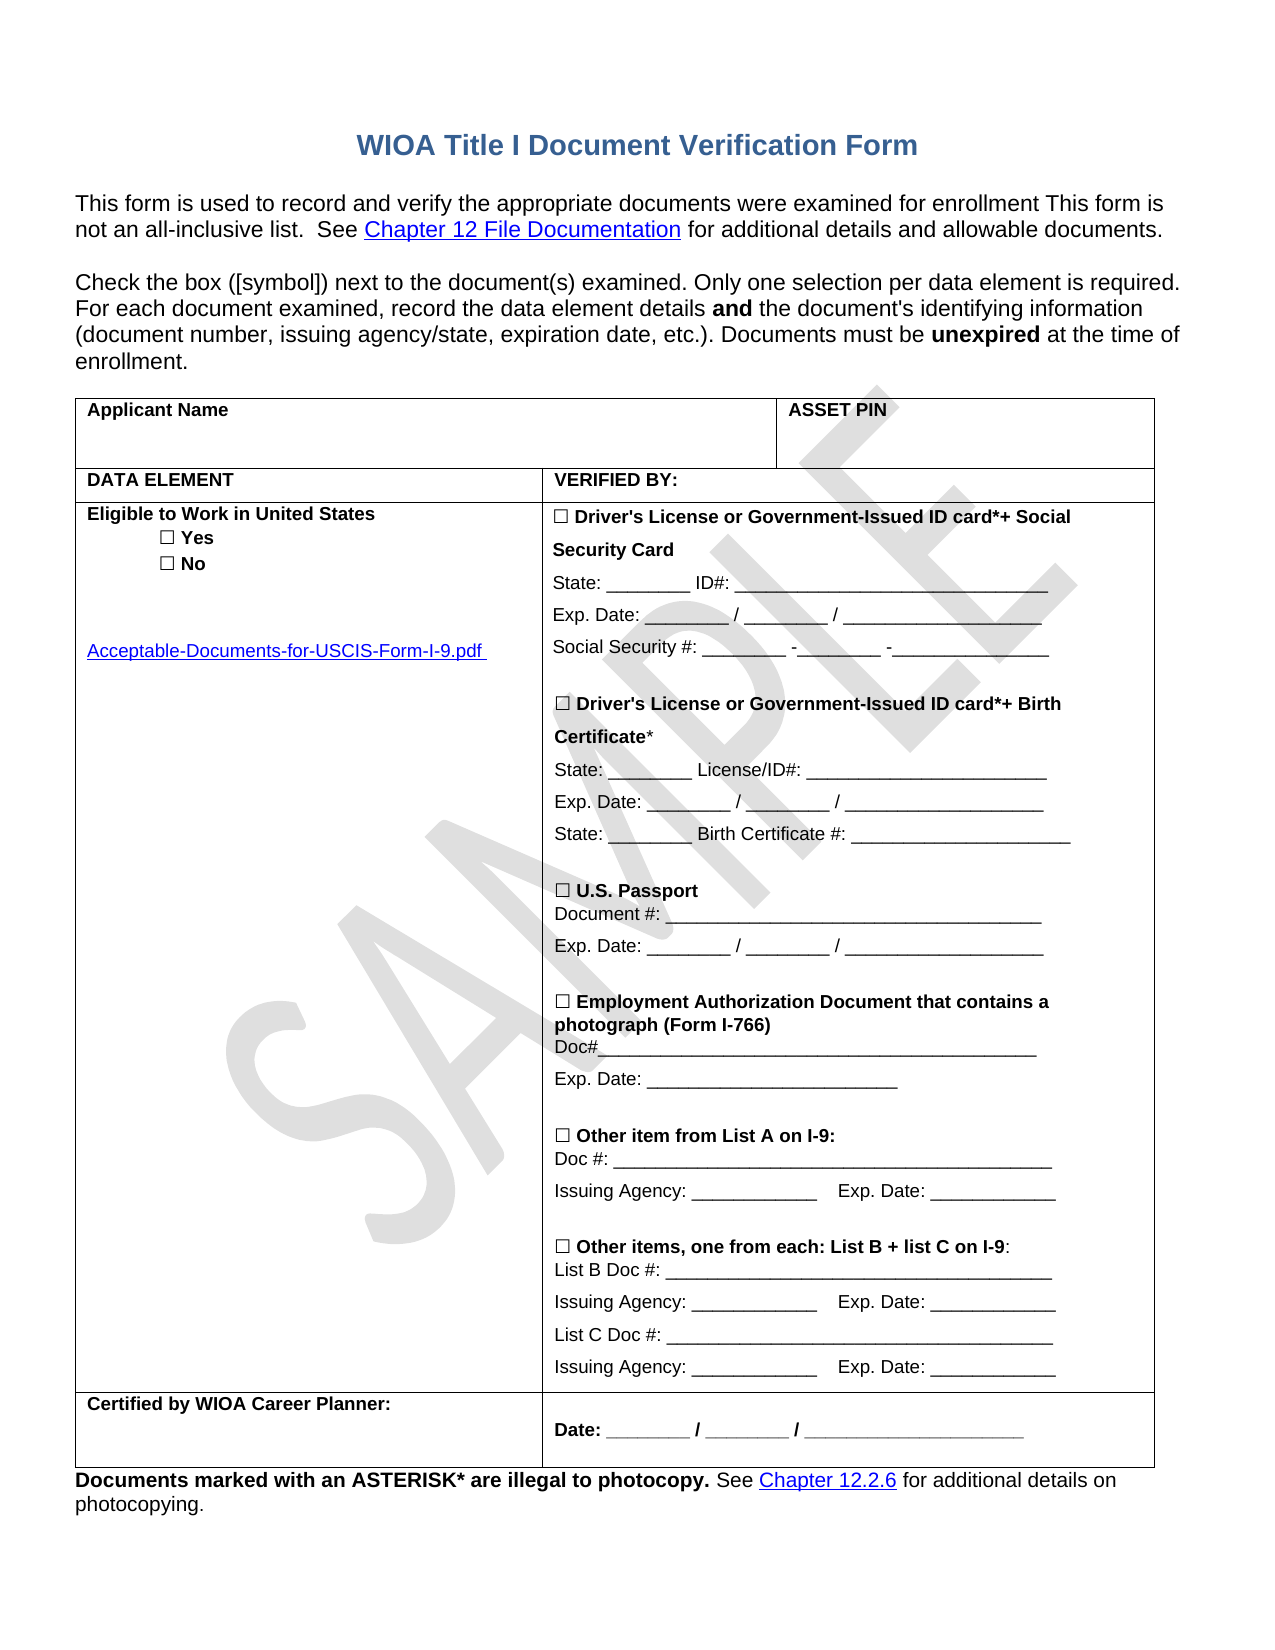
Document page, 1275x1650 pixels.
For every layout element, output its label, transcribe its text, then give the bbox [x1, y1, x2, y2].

table_cell Date: ________ / ________ / _____________________ [543, 1393, 1154, 1467]
table_cell Eligible to Work in United States Yes No Acceptable-Documents-for-USCIS-Form-I-9.pdf [76, 503, 542, 1392]
table_cell Driver's License or Government-Issued ID card*+ Social Security Card State: ________ ID#: ______________________________ Exp. Date: ________ / ________ / ___________________ Social Security #: ________ -________ -_______________ Driver's License or Government-Issued ID card*+ Birth Certificate* State: ________ License/ID#: _______________________ Exp. Date: ________ / ________ / ___________________ State: ________ Birth Certificate #: _____________________ U.S. Passport Document #: ____________________________________ Exp. Date: ________ / ________ / ___________________ Employment Authorization Document that contains a photograph (Form I-766) Doc#__________________________________________ Exp. Date: ________________________ Other item from List A on I-9: Doc #: __________________________________________ Issuing Agency: ____________ Exp. Date: ____________ Other items, one from each: List B + list C on I-9: List B Doc #: _____________________________________ Issuing Agency: ____________ Exp. Date: ____________ List C Doc #: _____________________________________ Issuing Agency: ____________ Exp. Date: ____________ [543, 503, 1154, 1392]
text This form is used to record and verify the appropriate documents were examined for enrollment This form is not an all-inclusive list. See Chapter 12 File Documentation for additional details and allowable documents. [75, 189, 1200, 242]
text Documents marked with an ASTERISK* are illegal to photocopy. See Chapter 12.2.6 for additional details on photocopying. [75, 1468, 1200, 1516]
table_cell DATA ELEMENT [76, 469, 542, 502]
table_cell Certified by WIOA Career Planner: [76, 1393, 542, 1467]
table_cell VERIFIED BY: [543, 469, 1154, 502]
text Check the box ([symbol]) next to the document(s) examined. Only one selection per data element is required. For each document examined, record the data element details and the document's identifying information (document number, issuing agency/state, expiration date, etc.). Documents must be unexpired at the time of enrollment. [75, 269, 1200, 374]
table_header Applicant Name [76, 399, 776, 467]
subtitle WIOA Title I Document Verification Form [75, 128, 1200, 162]
table_header ASSET PIN [777, 399, 1154, 467]
